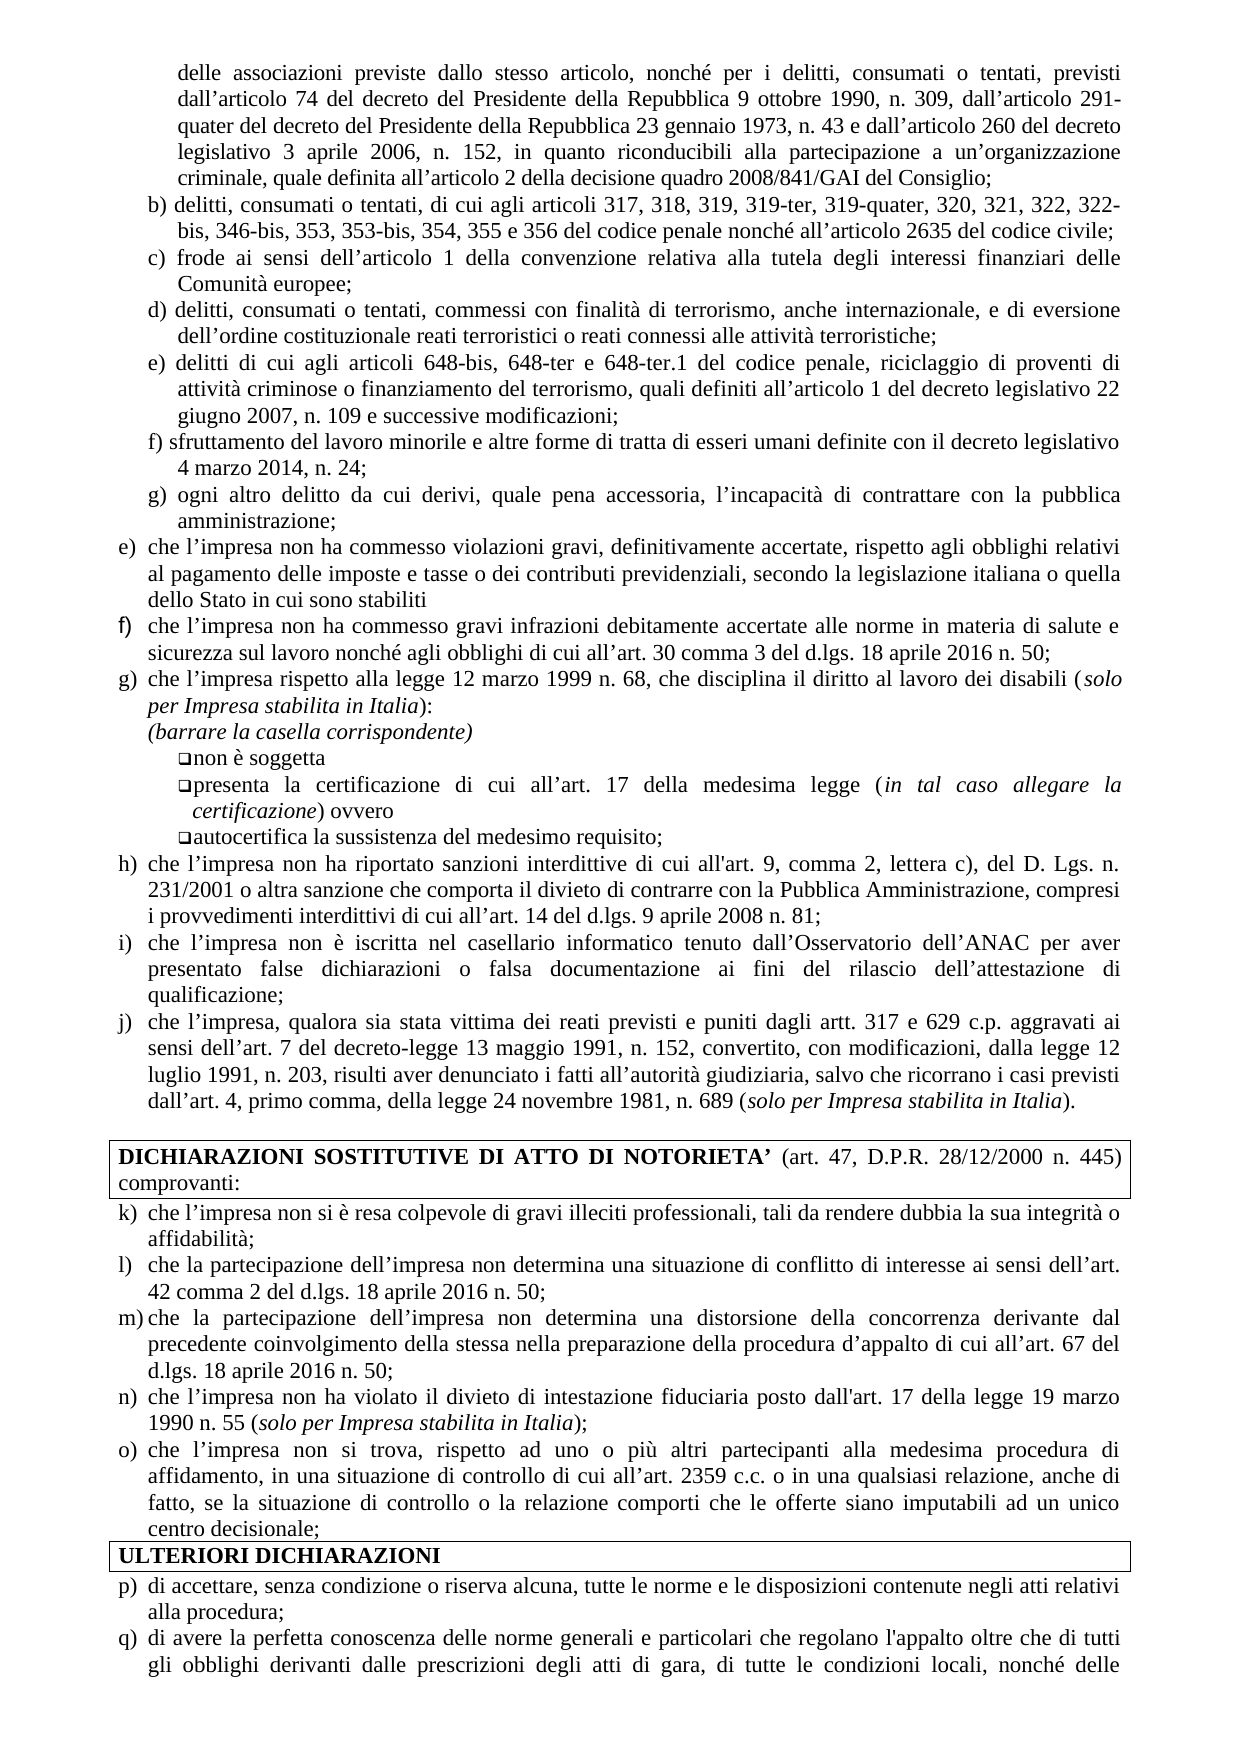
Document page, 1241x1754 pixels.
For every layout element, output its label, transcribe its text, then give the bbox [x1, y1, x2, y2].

text d) delitti, consumati o tentati, commessi con finalità di terrorismo, anche internazionale, e di eversione dell’ordine costituzionale reati terroristici o reati connessi alle attività terroristiche; [148, 296, 1122, 349]
text ULTERIORI DICHIARAZIONI [110, 1542, 1130, 1571]
list che l’impresa non si trova, rispetto ad uno o più altri partecipanti alla medesima procedura di affidamento, in una situazione di controllo di cui all’art. 2359 c.c. o in una qualsiasi relazione, anche di fatto, se la situazione di controllo o la relazione comporti che le offerte siano imputabili ad un unico centro decisionale; [118, 1436, 1122, 1541]
text (barrare la casella corrispondente) [148, 718, 1122, 744]
list che l’impresa rispetto alla legge 12 marzo 1999 n. 68, che disciplina il diritto al lavoro dei disabili (solo per Impresa stabilita in Italia): [118, 665, 1122, 718]
list che l’impresa non ha commesso gravi infrazioni debitamente accertate alle norme in materia di salute e sicurezza sul lavoro nonché agli obblighi di cui all’art. 30 comma 3 del d.lgs. 18 aprile 2016 n. 50; [118, 612, 1122, 665]
list che l’impresa non si è resa colpevole di gravi illeciti professionali, tali da rendere dubbia la sua integrità o affidabilità; [118, 1199, 1122, 1251]
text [148, 59, 1122, 191]
text dichiarazioni sostitutive di atto di notorieta’ (art. 47, D.P.R. 28/12/2000 n. 445) comprovanti: [110, 1141, 1130, 1198]
list autocertifica la sussistenza del medesimo requisito; [177, 823, 1122, 850]
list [118, 1624, 1122, 1677]
text e) delitti di cui agli articoli 648-bis, 648-ter e 648-ter.1 del codice penale, riciclaggio di proventi di attività criminose o finanziamento del terrorismo, quali definiti all’articolo 1 del decreto legislativo 22 giugno 2007, n. 109 e successive modificazioni; [148, 349, 1122, 428]
list che l’impresa non ha riportato sanzioni interdittive di cui all'art. 9, comma 2, lettera c), del D. Lgs. n. 231/2001 o altra sanzione che comporta il divieto di contrarre con , compresi i provvedimenti interdittivi di cui all’art. 14 del d.lgs. 9 aprile 2008 n. 81; [118, 850, 1122, 929]
list che l’impresa non ha violato il divieto di intestazione fiduciaria posto dall'art. 17 della legge 19 marzo 1990 n. 55 (solo per Impresa stabilita in Italia); [118, 1383, 1122, 1436]
list che l’impresa non è iscritta nel casellario informatico tenuto dall’Osservatorio dell’ANAC per aver presentato false dichiarazioni o falsa documentazione ai fini del rilascio dell’attestazione di qualificazione; [118, 929, 1122, 1008]
list non è soggetta [177, 744, 1122, 771]
list presenta la certificazione di cui all’art. 17 della medesima legge (in tal caso allegare la certificazione) ovvero [177, 771, 1122, 823]
list che la partecipazione dell’impresa non determina una situazione di conflitto di interesse ai sensi dell’art. 42 comma 2 del d.lgs. 18 aprile 2016 n. 50; [118, 1251, 1122, 1304]
list che la partecipazione dell’impresa non determina una distorsione della concorrenza derivante dal precedente coinvolgimento della stessa nella preparazione della procedura d’appalto di cui all’art. 67 del d.lgs. 18 aprile 2016 n. 50; [118, 1304, 1122, 1383]
text g) ogni altro delitto da cui derivi, quale pena accessoria, l’incapacità di contrattare con la pubblica amministrazione; [148, 481, 1122, 533]
text c) frode ai sensi dell’articolo 1 della convenzione relativa alla tutela degli interessi finanziari delle Comunità europee; [148, 243, 1122, 296]
text f) sfruttamento del lavoro minorile e altre forme di tratta di esseri umani definite con il decreto legislativo 4 marzo 2014, n. 24; [148, 428, 1122, 481]
list che l’impresa, qualora sia stata vittima dei reati previsti e puniti dagli artt. 317 e 629 c.p. aggravati ai sensi dell’art. 7 del decreto-legge 13 maggio 1991, n. 152, convertito, con modificazioni, dalla legge 12 luglio 1991, n. 203, risulti aver denunciato i fatti all’autorità giudiziaria, salvo che ricorrano i casi previsti dall’art. 4, primo comma, della legge 24 novembre 1981, n. 689 (solo per Impresa stabilita in Italia). [118, 1008, 1122, 1113]
list che l’impresa non ha commesso violazioni gravi, definitivamente accertate, rispetto agli obblighi relativi al pagamento delle imposte e tasse o dei contributi previdenziali, secondo la legislazione italiana o quella dello Stato in cui sono stabiliti [118, 533, 1122, 612]
text b) delitti, consumati o tentati, di cui agli articoli 317, 318, 319, 319-ter, 319-quater, 320, 321, 322, 322-bis, 346-bis, 353, 353-bis, 354, 355 e 356 del codice penale nonché all’articolo 2635 del codice civile; [148, 191, 1122, 243]
list di accettare, senza condizione o riserva alcuna, tutte le norme e le disposizioni contenute negli atti relativi alla procedura; [118, 1572, 1122, 1624]
